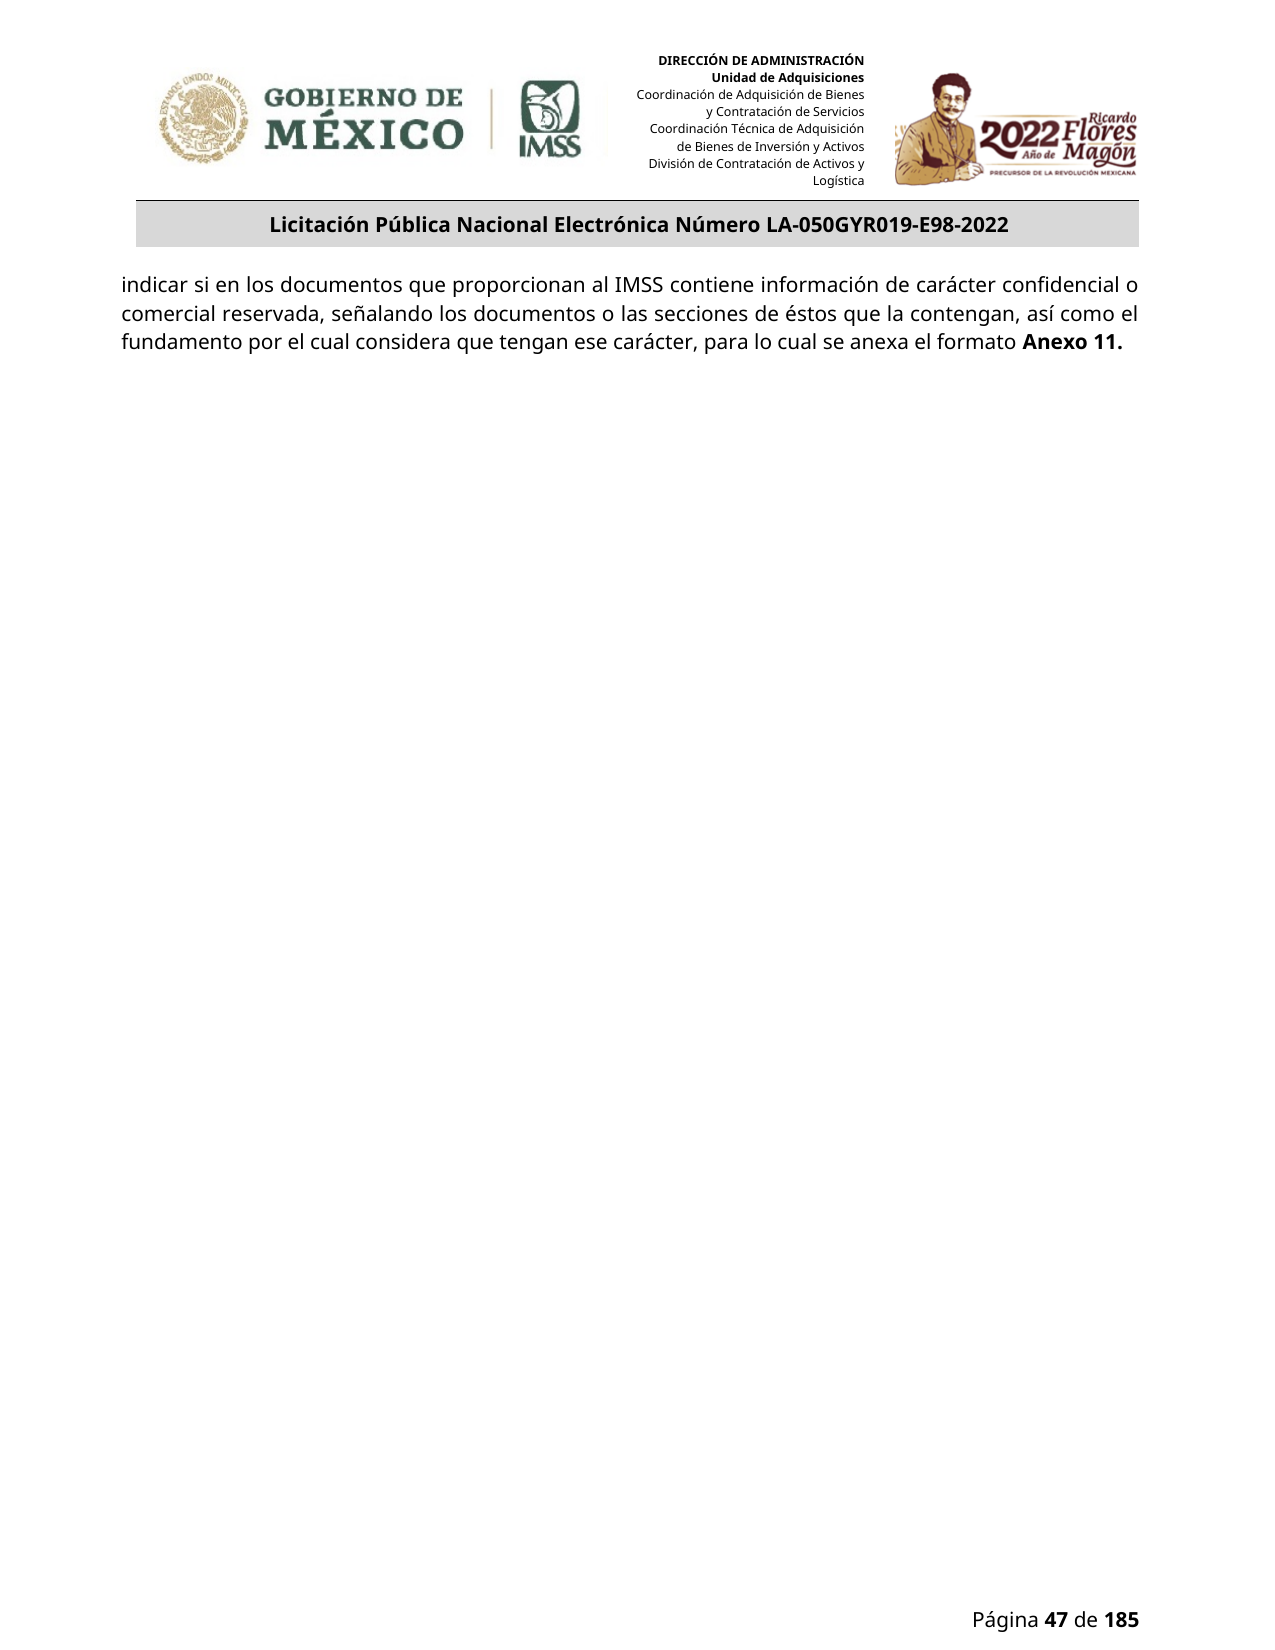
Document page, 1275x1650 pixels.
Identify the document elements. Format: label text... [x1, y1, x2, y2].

picture [895, 67, 1139, 192]
picture [147, 67, 608, 174]
